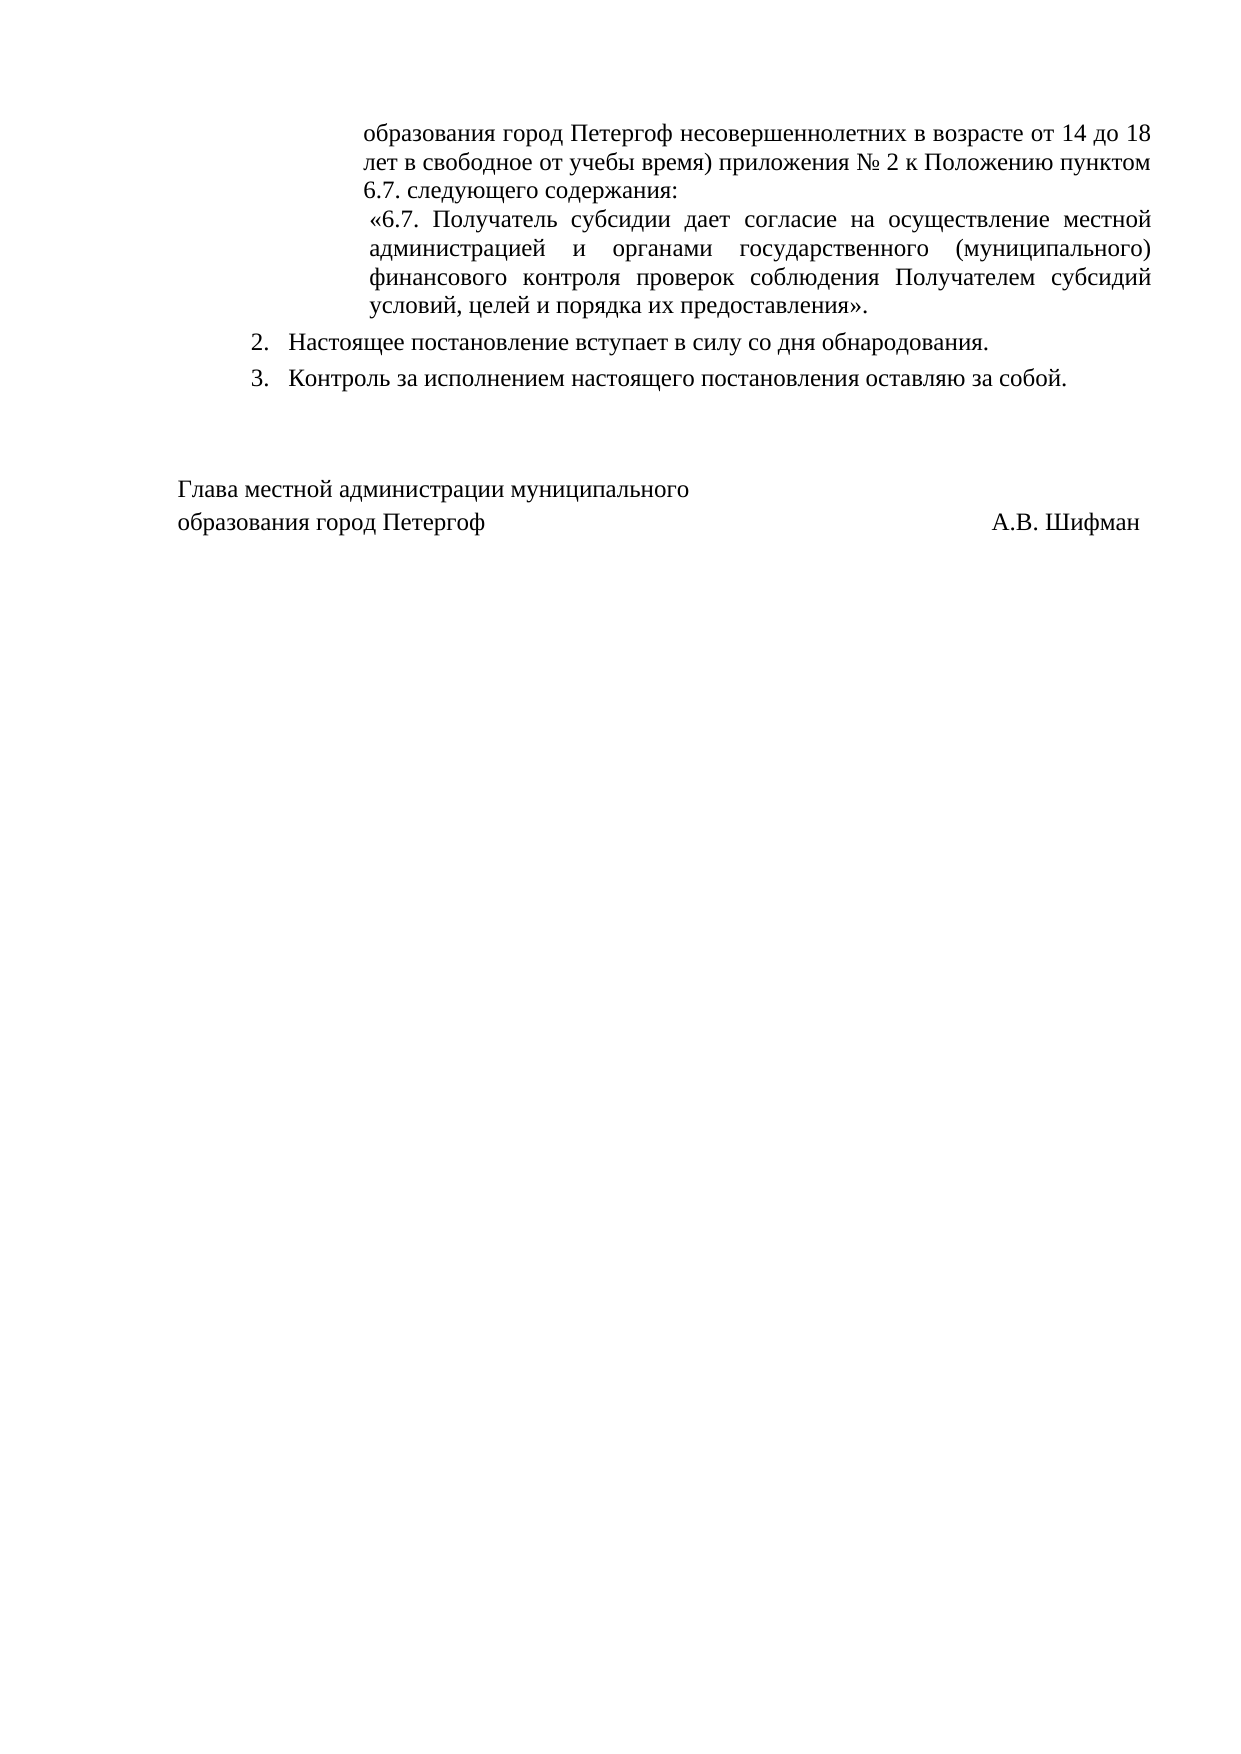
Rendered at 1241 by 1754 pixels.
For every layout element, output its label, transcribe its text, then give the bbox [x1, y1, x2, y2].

list «6.7. Получатель субсидии дает согласие на осуществление местной администрацией и органами государственного (муниципального) финансового контроля проверок соблюдения Получателем субсидий условий, целей и порядка их предоставления». [369, 204, 1152, 319]
text образования город Петергоф А.В. Шифман [177, 507, 1152, 536]
list Контроль за исполнением настоящего постановления оставляю за собой. [251, 356, 1152, 392]
text Глава местной администрации муниципального [177, 474, 1152, 503]
list Настоящее постановление вступает в силу со дня обнародования. [251, 319, 1152, 356]
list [288, 118, 1152, 204]
